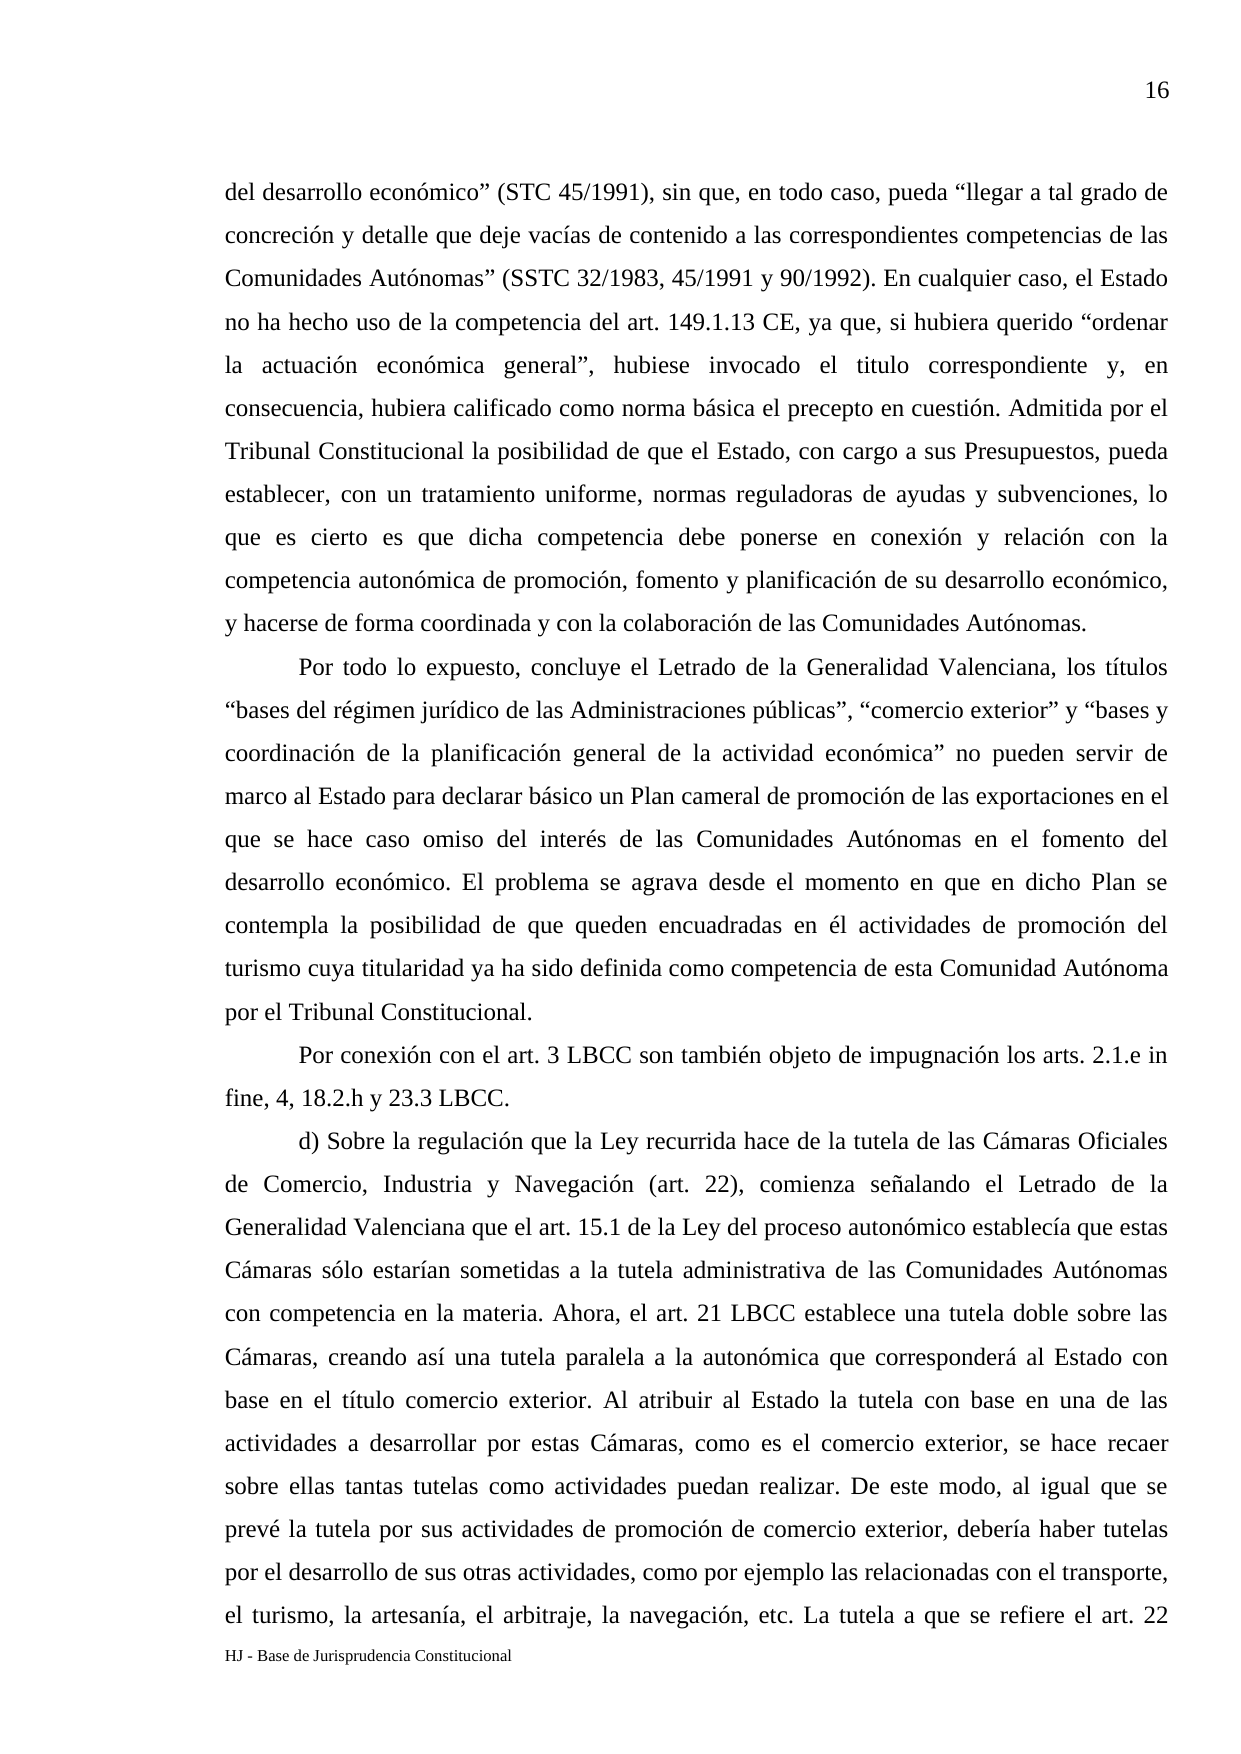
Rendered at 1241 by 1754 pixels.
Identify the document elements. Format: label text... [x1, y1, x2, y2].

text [224, 177, 1169, 637]
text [224, 1126, 1169, 1629]
text Por conexión con el art. 3 LBCC son también objeto de impugnación los arts. 2.1.e in fine, 4, 18.2.h y 23.3 LBCC. [224, 1040, 1169, 1112]
text Por todo lo expuesto, concluye el Letrado de la Generalidad Valenciana, los títulos “bases del régimen jurídico de las Administraciones públicas”, “comercio exterior” y “bases y coordinación de la planificación general de la actividad económica” no pueden servir de marco al Estado para declarar básico un Plan cameral de promoción de las exportaciones en el que se hace caso omiso del interés de las Comunidades Autónomas en el fomento del desarrollo económico. El problema se agrava desde el momento en que en dicho Plan se contempla la posibilidad de que queden encuadradas en él actividades de promoción del turismo cuya titularidad ya ha sido definida como competencia de esta Comunidad Autónoma por el Tribunal Constitucional. [224, 652, 1169, 1025]
